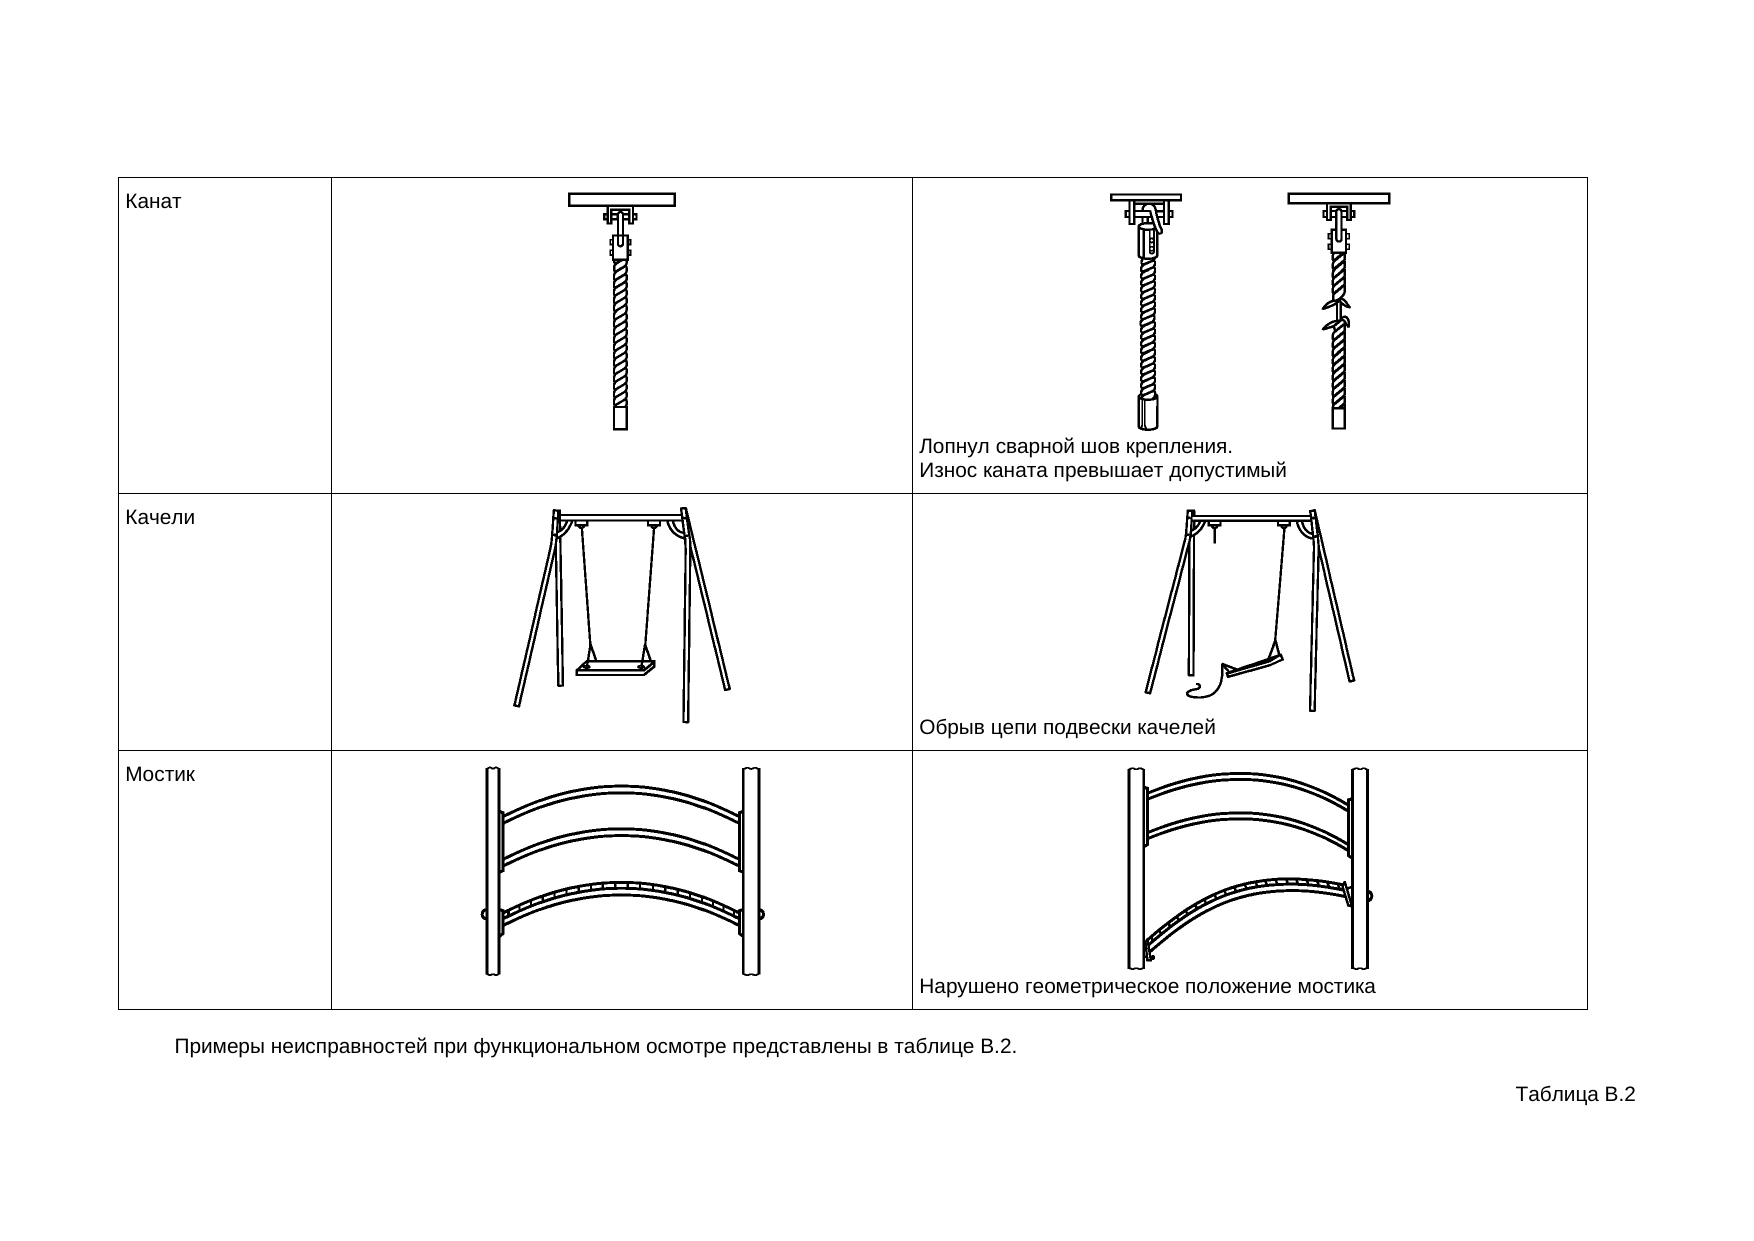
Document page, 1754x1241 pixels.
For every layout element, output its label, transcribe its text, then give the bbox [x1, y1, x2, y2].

text Примеры неисправностей при функциональном осмотре представлены в таблице В.2. [118, 1033, 1636, 1057]
table_cell Нарушено геометрическое положение мостика [913, 751, 1587, 1008]
table_cell [332, 751, 912, 1008]
table_cell [332, 494, 912, 750]
table_cell Канат [119, 178, 331, 493]
table_cell Обрыв цепи подвески качелей [913, 494, 1587, 750]
text Таблица В.2 [118, 1081, 1636, 1105]
table_cell Качели [119, 494, 331, 750]
picture [475, 761, 769, 980]
picture [1105, 188, 1395, 435]
picture [562, 188, 682, 434]
picture [1122, 761, 1378, 974]
table_cell Лопнул сварной шов крепления. Износ каната превышает допустимый [913, 178, 1587, 493]
table_cell [332, 178, 912, 493]
table_cell Мостик [119, 751, 331, 1008]
picture [510, 504, 734, 727]
picture [1141, 504, 1360, 716]
